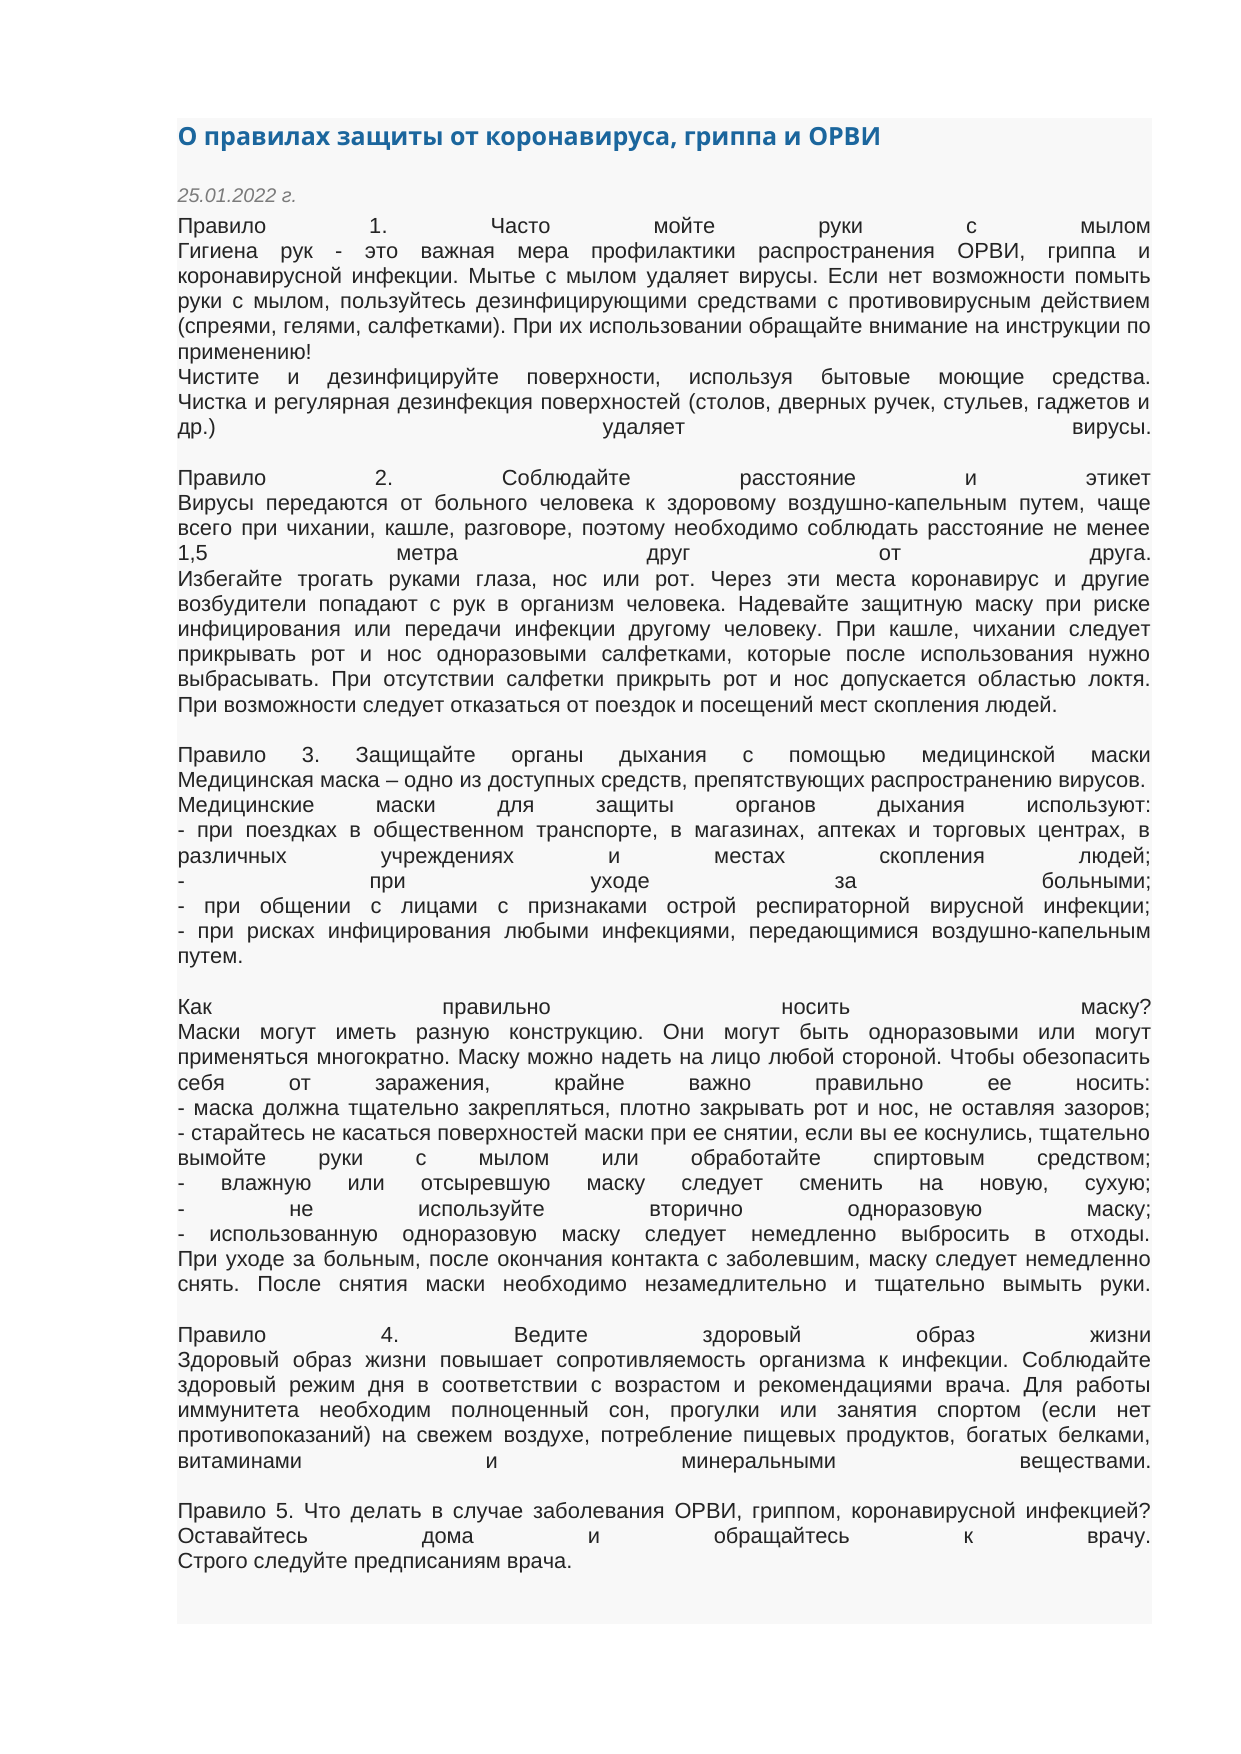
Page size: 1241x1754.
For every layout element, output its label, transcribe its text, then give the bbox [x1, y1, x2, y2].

text Правило 1. Часто мойте руки с мылом Гигиена рук - это важная мера профилактики распространения ОРВИ, гриппа и коронавирусной инфекции. Мытье с мылом удаляет вирусы. Если нет возможности помыть руки с мылом, пользуйтесь дезинфицирующими средствами с противовирусным действием (спреями, гелями, салфетками). При их использовании обращайте внимание на инструкции по применению! Чистите и дезинфицируйте поверхности, используя бытовые моющие средства. Чистка и регулярная дезинфекция поверхностей (столов, дверных ручек, стульев, гаджетов и др.) удаляет вирусы. Правило 2. Соблюдайте расстояние и этикет Вирусы передаются от больного человека к здоровому воздушно-капельным путем, чаще всего при чихании, кашле, разговоре, поэтому необходимо соблюдать расстояние не менее 1,5 метра друг от друга. Избегайте трогать руками глаза, нос или рот. Через эти места коронавирус и другие возбудители попадают с рук в организм человека. Надевайте защитную маску при риске инфицирования или передачи инфекции другому человеку. При кашле, чихании следует прикрывать рот и нос одноразовыми салфетками, которые после использования нужно выбрасывать. При отсутствии салфетки прикрыть рот и нос допускается областью локтя. При возможности следует отказаться от поездок и посещений мест скопления людей. [177, 213, 1152, 717]
text Медицинские маски для защиты органов дыхания используют: - при поездках в общественном транспорте, в магазинах, аптеках и торговых центрах, в различных учреждениях и местах скопления людей; - при уходе за больными; - при общении с лицами с признаками острой респираторной вирусной инфекции; - при рисках инфицирования любыми инфекциями, передающимися воздушно-капельным путем. Как правильно носить маску? Маски могут иметь разную конструкцию. Они могут быть одноразовыми или могут применяться многократно. Маску можно надеть на лицо любой стороной. Чтобы обезопасить себя от заражения, крайне важно правильно ее носить: - маска должна тщательно закрепляться, плотно закрывать рот и нос, не оставляя зазоров; - старайтесь не касаться поверхностей маски при ее снятии, если вы ее коснулись, тщательно вымойте руки с мылом или обработайте спиртовым средством; - влажную или отсыревшую маску следует сменить на новую, сухую; - не используйте вторично одноразовую маску; - использованную одноразовую маску следует немедленно выбросить в отходы. При уходе за больным, после окончания контакта с заболевшим, маску следует немедленно снять. После снятия маски необходимо незамедлительно и тщательно вымыть руки. Правило 4. Ведите здоровый образ жизни Здоровый образ жизни повышает сопротивляемость организма к инфекции. Соблюдайте здоровый режим дня в соответствии с возрастом и рекомендациями врача. Для работы иммунитета необходим полноценный сон, прогулки или занятия спортом (если нет противопоказаний) на свежем воздухе, потребление пищевых продуктов, богатых белками, витаминами и минеральными веществами. Правило 5. Что делать в случае заболевания ОРВИ, гриппом, коронавирусной инфекцией? Оставайтесь дома и обращайтесь к врачу. Строго следуйте предписаниям врача. [177, 792, 1152, 1574]
text О правилах защиты от коронавируса, гриппа и ОРВИ [177, 118, 1152, 152]
text Правило 3. Защищайте органы дыхания с помощью медицинской маски Медицинская маска – одно из доступных средств, препятствующих распространению вирусов. [177, 742, 1152, 792]
text 25.01.2022 г. [177, 184, 1152, 206]
